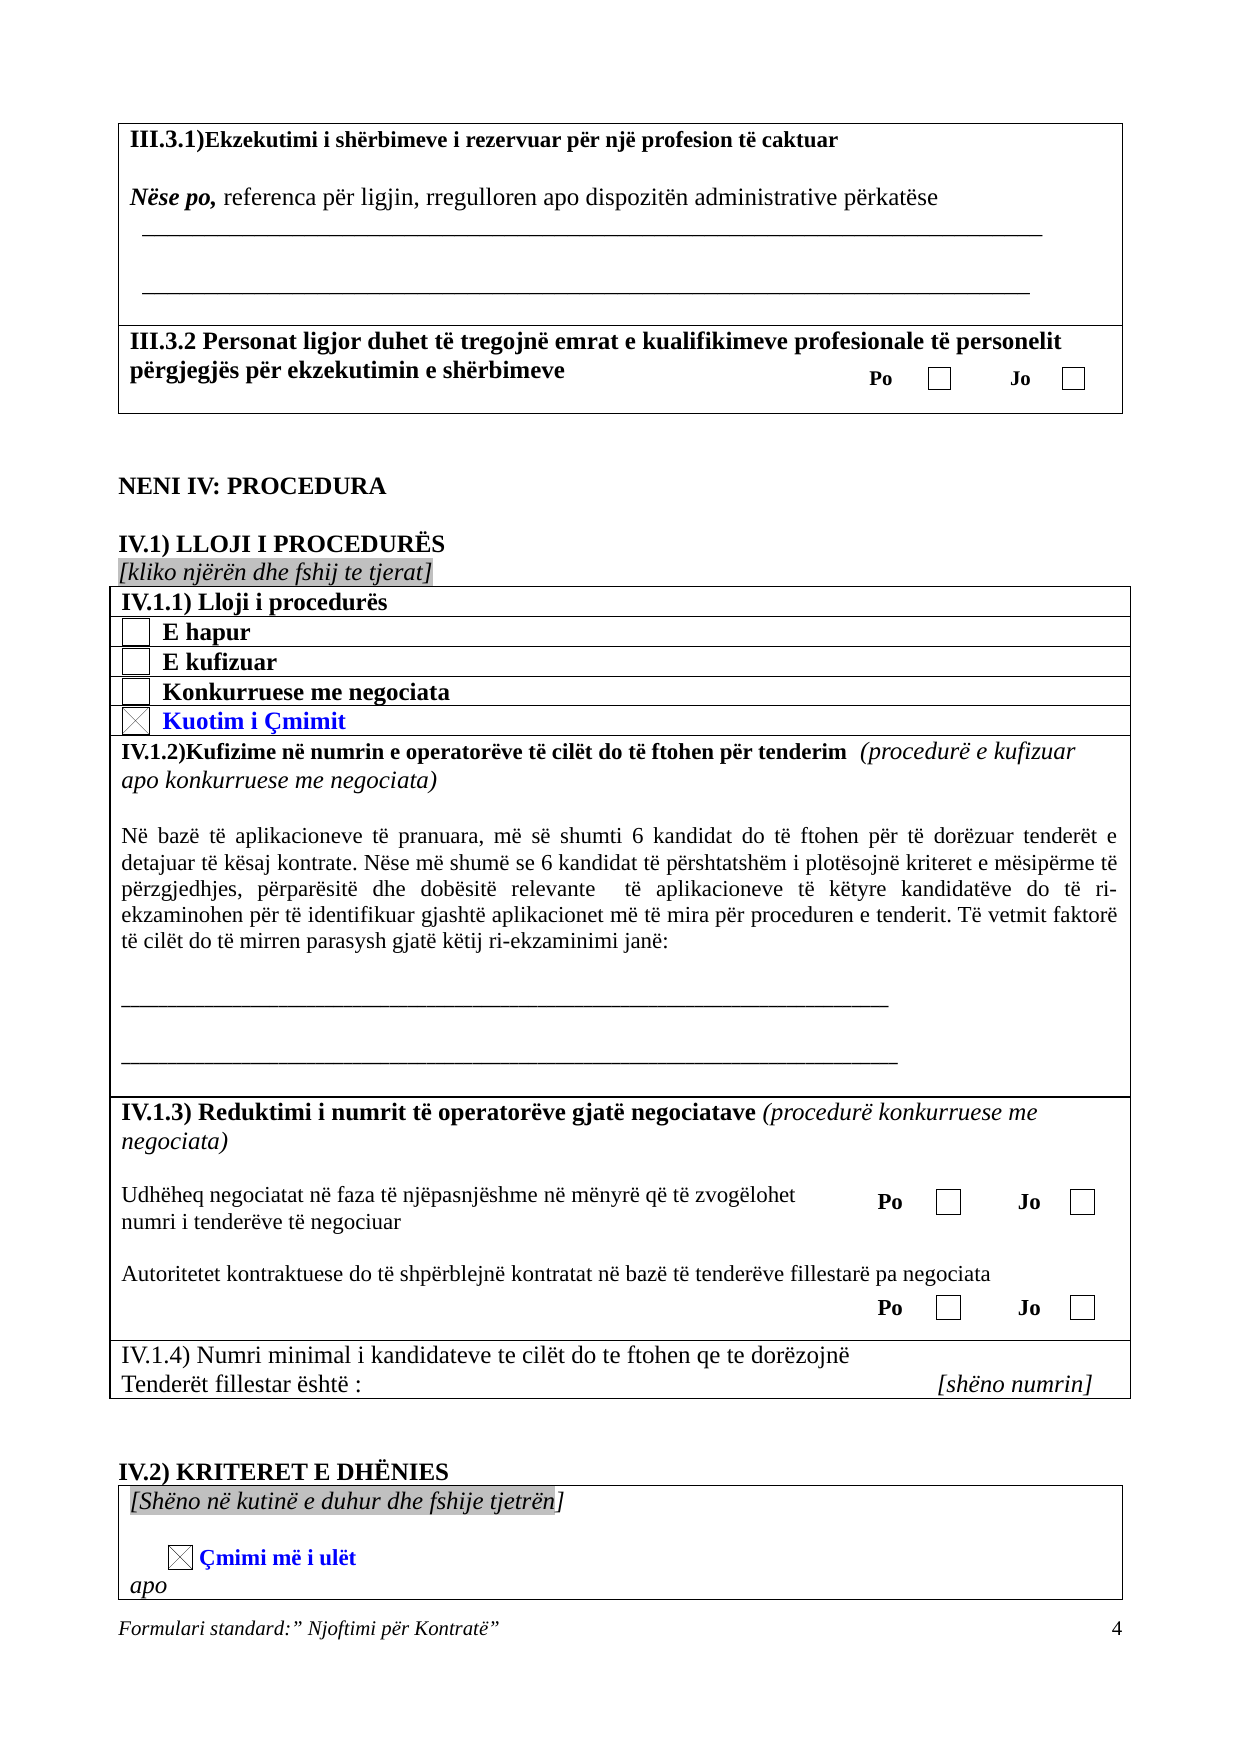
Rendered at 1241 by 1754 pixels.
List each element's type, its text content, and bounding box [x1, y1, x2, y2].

table_cell E hapur [111, 617, 1130, 646]
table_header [119, 1486, 1122, 1599]
table_cell E kufizuar [111, 647, 1130, 676]
table_cell IV.1.4) Numri minimal i kandidateve te cilët do te ftohen qe te dorëzojnë Tenderët fillestar është : [shëno numrin] [111, 1341, 1130, 1398]
text IV.1) LLOJI I PROCEDURËS [118, 529, 1122, 557]
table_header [119, 124, 1122, 325]
table_header IV.1.1) Lloji i procedurës [111, 587, 1130, 616]
table_cell IV.1.3) Reduktimi i numrit të operatorëve gjatë negociatave (procedurë konkurruese me negociata) Udhëheq negociatat në faza të njëpasnjëshme në mënyrë që të zvogëlohet numri i tenderëve të negociuar Autoritetet kontraktuese do të shpërblejnë kontratat në bazë të tenderëve fillestarë pa negociata [111, 1098, 1130, 1339]
text IV.2) KRITERET E DHËNIES [118, 1457, 1122, 1485]
table_cell IV.1.2)Kufizime në numrin e operatorëve të cilët do të ftohen për tenderim (procedurë e kufizuar apo konkurruese me negociata) Në bazë të aplikacioneve të pranuara, më së shumti 6 kandidat do të ftohen për të dorëzuar tenderët e detajuar të kësaj kontrate. Nëse më shumë se 6 kandidat të përshtatshëm i plotësojnë kriteret e mësipërme të përzgjedhjes, përparësitë dhe dobësitë relevante të aplikacioneve të këtyre kandidatëve do të ri-ekzaminohen për të identifikuar gjashtë aplikacionet më të mira për proceduren e tenderit. Të vetmit faktorë të cilët do të mirren parasysh gjatë këtij ri-ekzaminimi janë: ___________________________________________________________________________________ ____________________________________________________________________________________ [111, 736, 1130, 1096]
table_cell Konkurruese me negociata [111, 677, 1130, 705]
table_cell III.3.2 Personat ligjor duhet të tregojnë emrat e kualifikimeve profesionale të personelit përgjegjës për ekzekutimin e shërbimeve [119, 326, 1122, 413]
text [kliko njërën dhe fshij te tjerat] [118, 557, 1122, 586]
text NENI IV: PROCEDURA [118, 471, 1122, 500]
table_cell Kuotim i Çmimit [111, 706, 1130, 735]
